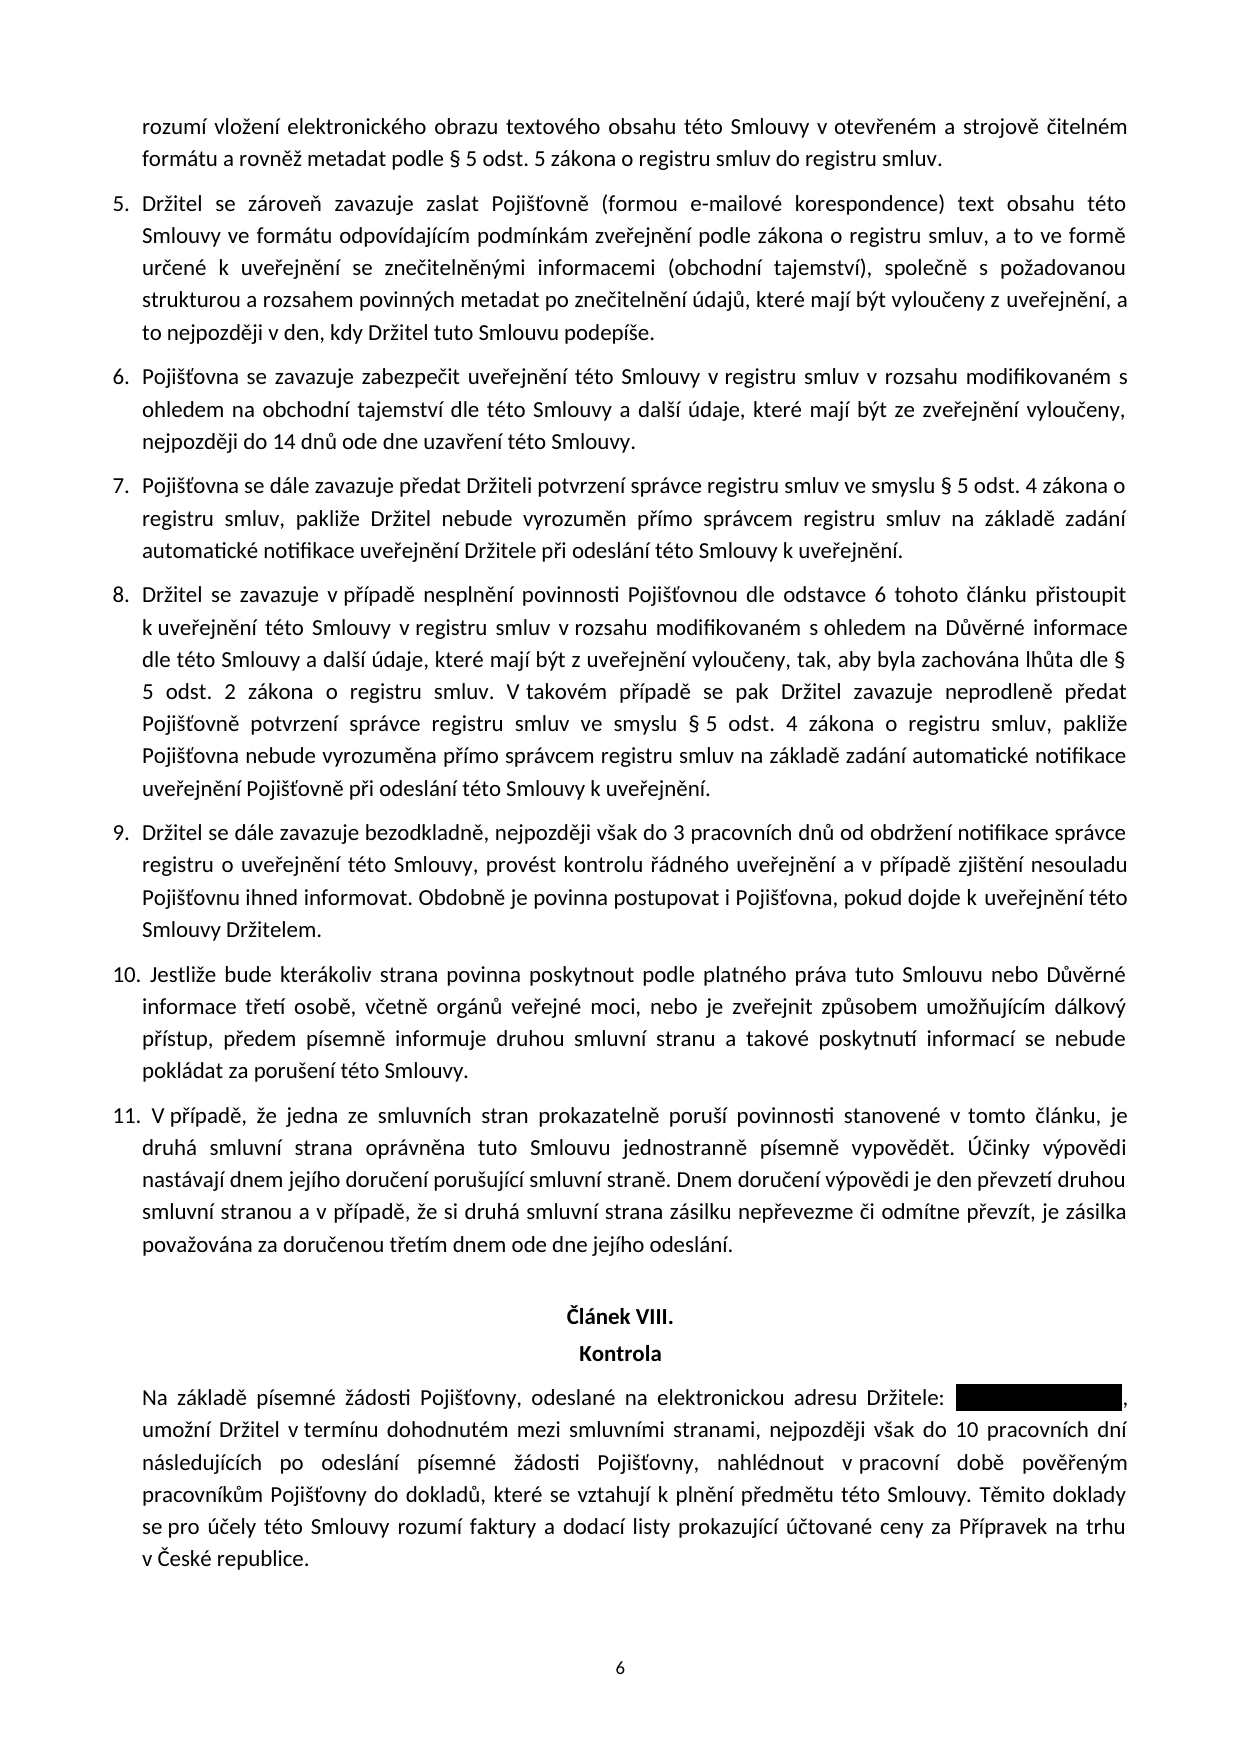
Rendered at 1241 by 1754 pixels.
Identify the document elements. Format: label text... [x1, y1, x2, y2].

text Článek VIII. [112, 1302, 1128, 1330]
list Držitel se zároveň zavazuje zaslat Pojišťovně (formou e-mailové korespondence) text obsahu této Smlouvy ve formátu odpovídajícím podmínkám zveřejnění podle zákona o registru smluv, a to ve formě určené k uveřejnění se znečitelněnými informacemi (obchodní tajemství), společně s požadovanou strukturou a rozsahem povinných metadat po znečitelnění údajů, které mají být vyloučeny z uveřejnění, a to nejpozději v den, kdy Držitel tuto Smlouvu podepíše. [112, 189, 1128, 346]
list Držitel se dále zavazuje bezodkladně, nejpozději však do 3 pracovních dnů od obdržení notifikace správce registru o uveřejnění této Smlouvy, provést kontrolu řádného uveřejnění a v případě zjištění nesouladu Pojišťovnu ihned informovat. Obdobně je povinna postupovat i Pojišťovna, pokud dojde k uveřejnění této Smlouvy Držitelem. [112, 818, 1128, 943]
text 10. Jestliže bude kterákoliv strana povinna poskytnout podle platného práva tuto Smlouvu nebo Důvěrné informace třetí osobě, včetně orgánů veřejné moci, nebo je zveřejnit způsobem umožňujícím dálkový přístup, předem písemně informuje druhou smluvní stranu a takové poskytnutí informací se nebude pokládat za porušení této Smlouvy. [112, 960, 1128, 1084]
list Držitel se zavazuje v případě nesplnění povinnosti Pojišťovnou dle odstavce 6 tohoto článku přistoupit k uveřejnění této Smlouvy v registru smluv v rozsahu modifikovaném s ohledem na Důvěrné informace dle této Smlouvy a další údaje, které mají být z uveřejnění vyloučeny, tak, aby byla zachována lhůta dle § 5 odst. 2 zákona o registru smluv. V takovém případě se pak Držitel zavazuje neprodleně předat Pojišťovně potvrzení správce registru smluv ve smyslu § 5 odst. 4 zákona o registru smluv, pakliže Pojišťovna nebude vyrozuměna přímo správcem registru smluv na základě zadání automatické notifikace uveřejnění Pojišťovně při odeslání této Smlouvy k uveřejnění. [112, 581, 1128, 802]
list Pojišťovna se dále zavazuje předat Držiteli potvrzení správce registru smluv ve smyslu § 5 odst. 4 zákona o registru smluv, pakliže Držitel nebude vyrozuměn přímo správcem registru smluv na základě zadání automatické notifikace uveřejnění Držitele při odeslání této Smlouvy k uveřejnění. [112, 472, 1128, 564]
list Pojišťovna se zavazuje zabezpečit uveřejnění této Smlouvy v registru smluv v rozsahu modifikovaném s ohledem na obchodní tajemství dle této Smlouvy a další údaje, které mají být ze zveřejnění vyloučeny, nejpozději do 14 dnů ode dne uzavření této Smlouvy. [112, 362, 1128, 455]
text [112, 112, 1128, 172]
text Kontrola [112, 1339, 1128, 1367]
text Na základě písemné žádosti Pojišťovny, odeslané na elektronickou adresu Držitele: XXXXXXXXXXXXXX, umožní Držitel v termínu dohodnutém mezi smluvními stranami, nejpozději však do 10 pracovních dní následujících po odeslání písemné žádosti Pojišťovny, nahlédnout v pracovní době pověřeným pracovníkům Pojišťovny do dokladů, které se vztahují k plnění předmětu této Smlouvy. Těmito doklady se pro účely této Smlouvy rozumí faktury a dodací listy prokazující účtované ceny za Přípravek na trhu v České republice. [142, 1383, 1128, 1572]
text 11. V případě, že jedna ze smluvních stran prokazatelně poruší povinnosti stanovené v tomto článku, je druhá smluvní strana oprávněna tuto Smlouvu jednostranně písemně vypovědět. Účinky výpovědi nastávají dnem jejího doručení porušující smluvní straně. Dnem doručení výpovědi je den převzetí druhou smluvní stranou a v případě, že si druhá smluvní strana zásilku nepřevezme či odmítne převzít, je zásilka považována za doručenou třetím dnem ode dne jejího odeslání. [112, 1101, 1128, 1258]
